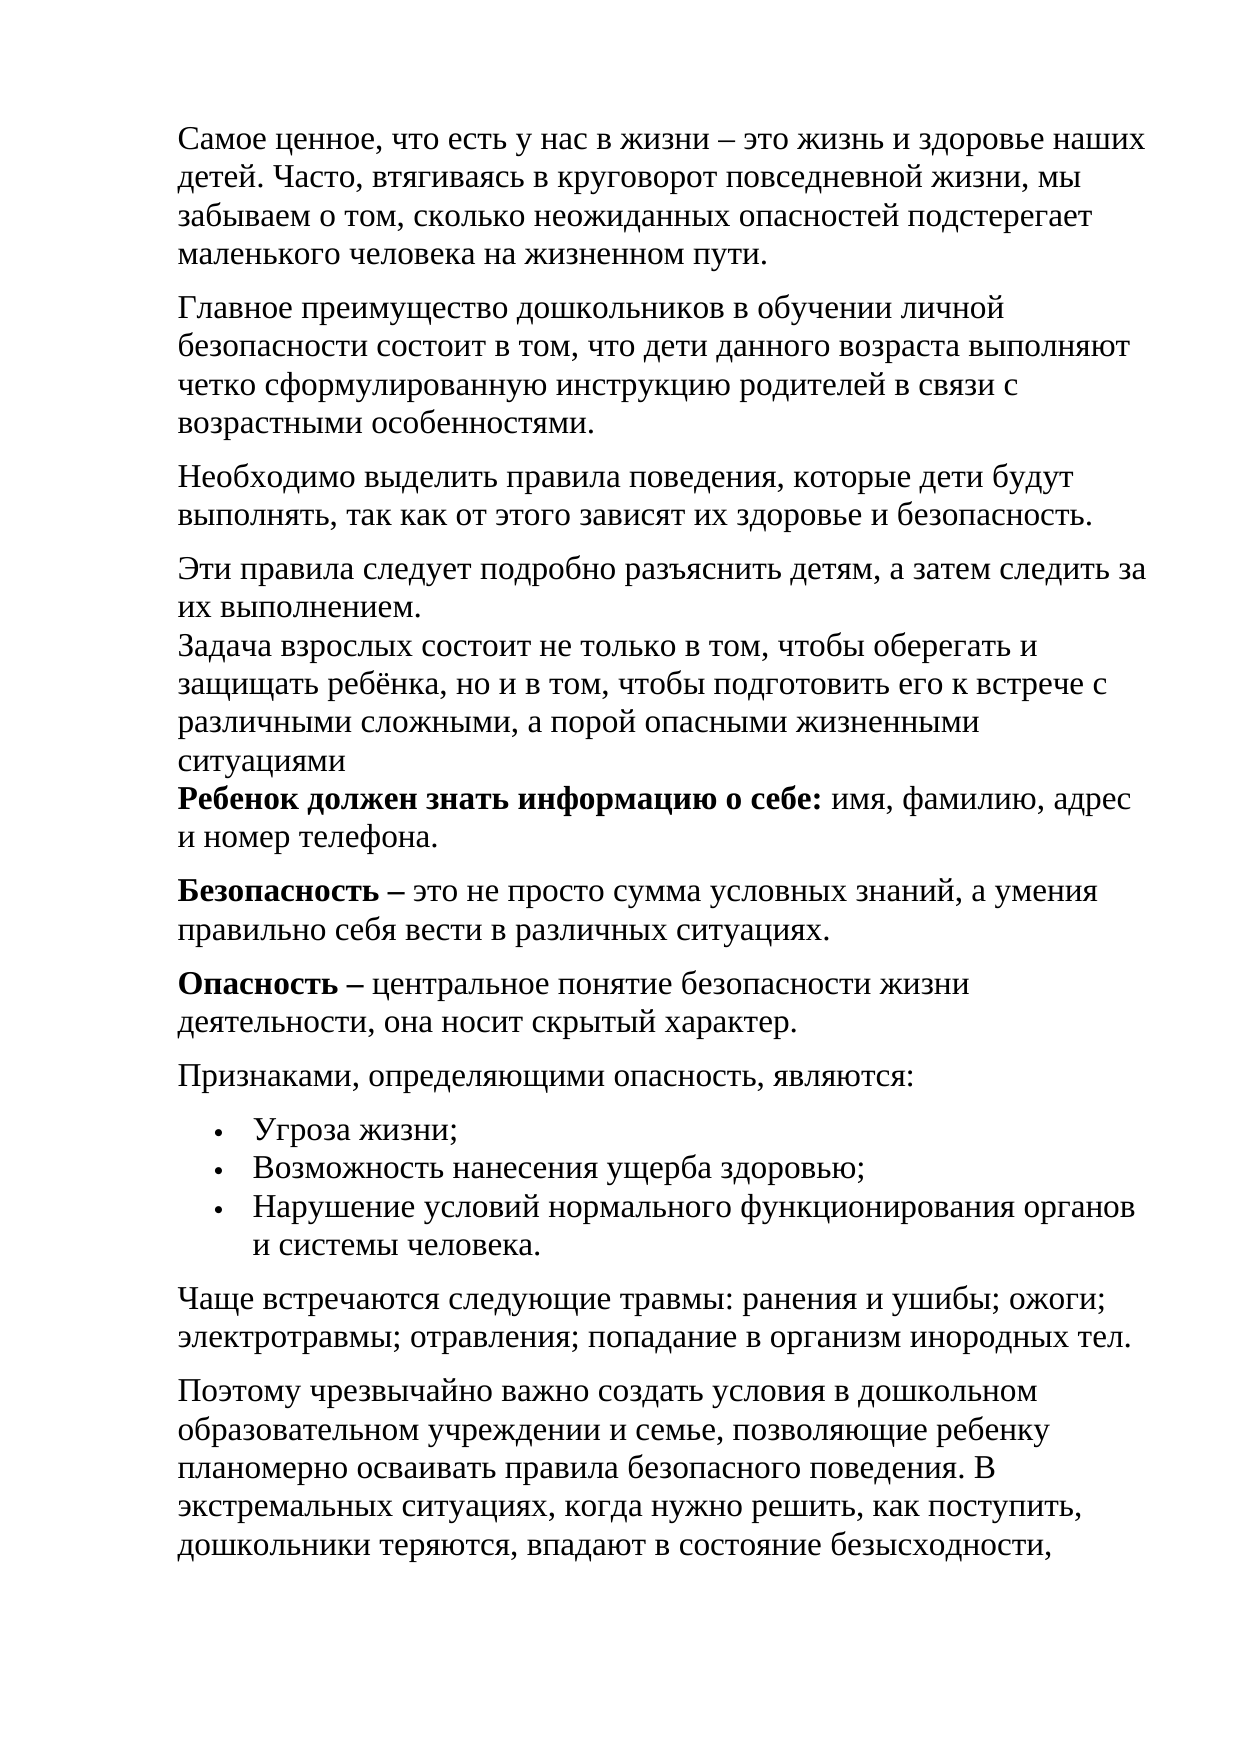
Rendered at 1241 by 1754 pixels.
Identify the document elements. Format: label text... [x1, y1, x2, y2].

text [177, 1370, 1152, 1562]
list Угроза жизни; [215, 1109, 1152, 1147]
text Главное преимущество дошкольников в обучении личной безопасности состоит в том, что дети данного возраста выполняют четко сформулированную инструкцию родителей в связи с возрастными особенностями. [177, 287, 1152, 440]
text Опасность – центральное понятие безопасности жизни деятельности, она носит скрытый характер. [177, 963, 1152, 1039]
list Нарушение условий нормального функционирования органов и системы человека. [215, 1186, 1152, 1262]
text Самое ценное, что есть у нас в жизни – это жизнь и здоровье наших детей. Часто, втягиваясь в круговорот повседневной жизни, мы забываем о том, сколько неожиданных опасностей подстерегает маленького человека на жизненном пути. [177, 118, 1152, 271]
text Признаками, определяющими опасность, являются: [177, 1055, 1152, 1093]
text Чаще встречаются следующие травмы: ранения и ушибы; ожоги; электротравмы; отравления; попадание в организм инородных тел. [177, 1278, 1152, 1355]
text Безопасность – это не просто сумма условных знаний, а умения правильно себя вести в различных ситуациях. [177, 871, 1152, 947]
text Эти правила следует подробно разъяснить детям, а затем следить за их выполнением. Задача взрослых состоит не только в том, чтобы оберегать и защищать ребёнка, но и в том, чтобы подготовить его к встрече с различными сложными, а порой опасными жизненными ситуациями Ребенок должен знать информацию о себе: имя, фамилию, адрес и номер телефона. [177, 548, 1152, 855]
list Возможность нанесения ущерба здоровью; [215, 1147, 1152, 1186]
text Необходимо выделить правила поведения, которые дети будут выполнять, так как от этого зависят их здоровье и безопасность. [177, 456, 1152, 533]
